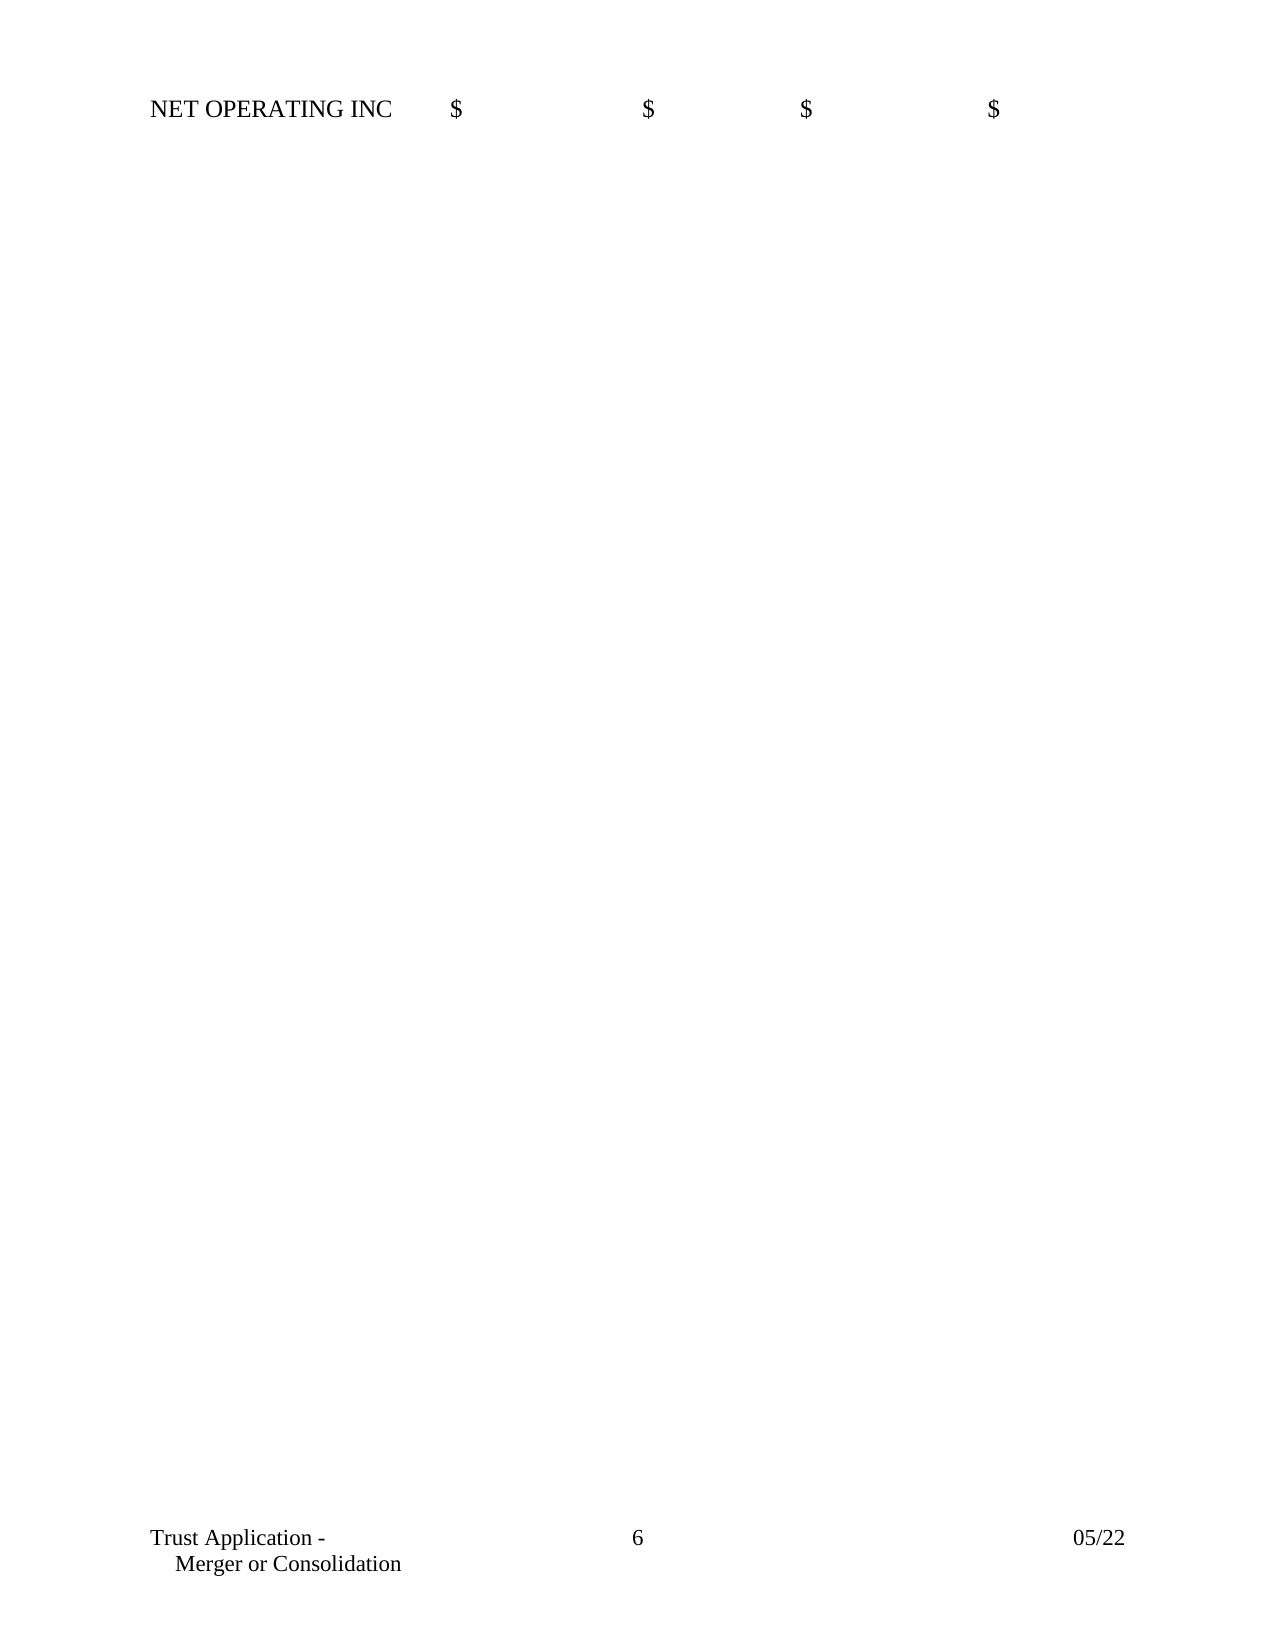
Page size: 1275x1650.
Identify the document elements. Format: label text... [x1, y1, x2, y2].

text NET OPERATING INC $ $ $ $ [150, 94, 1212, 122]
